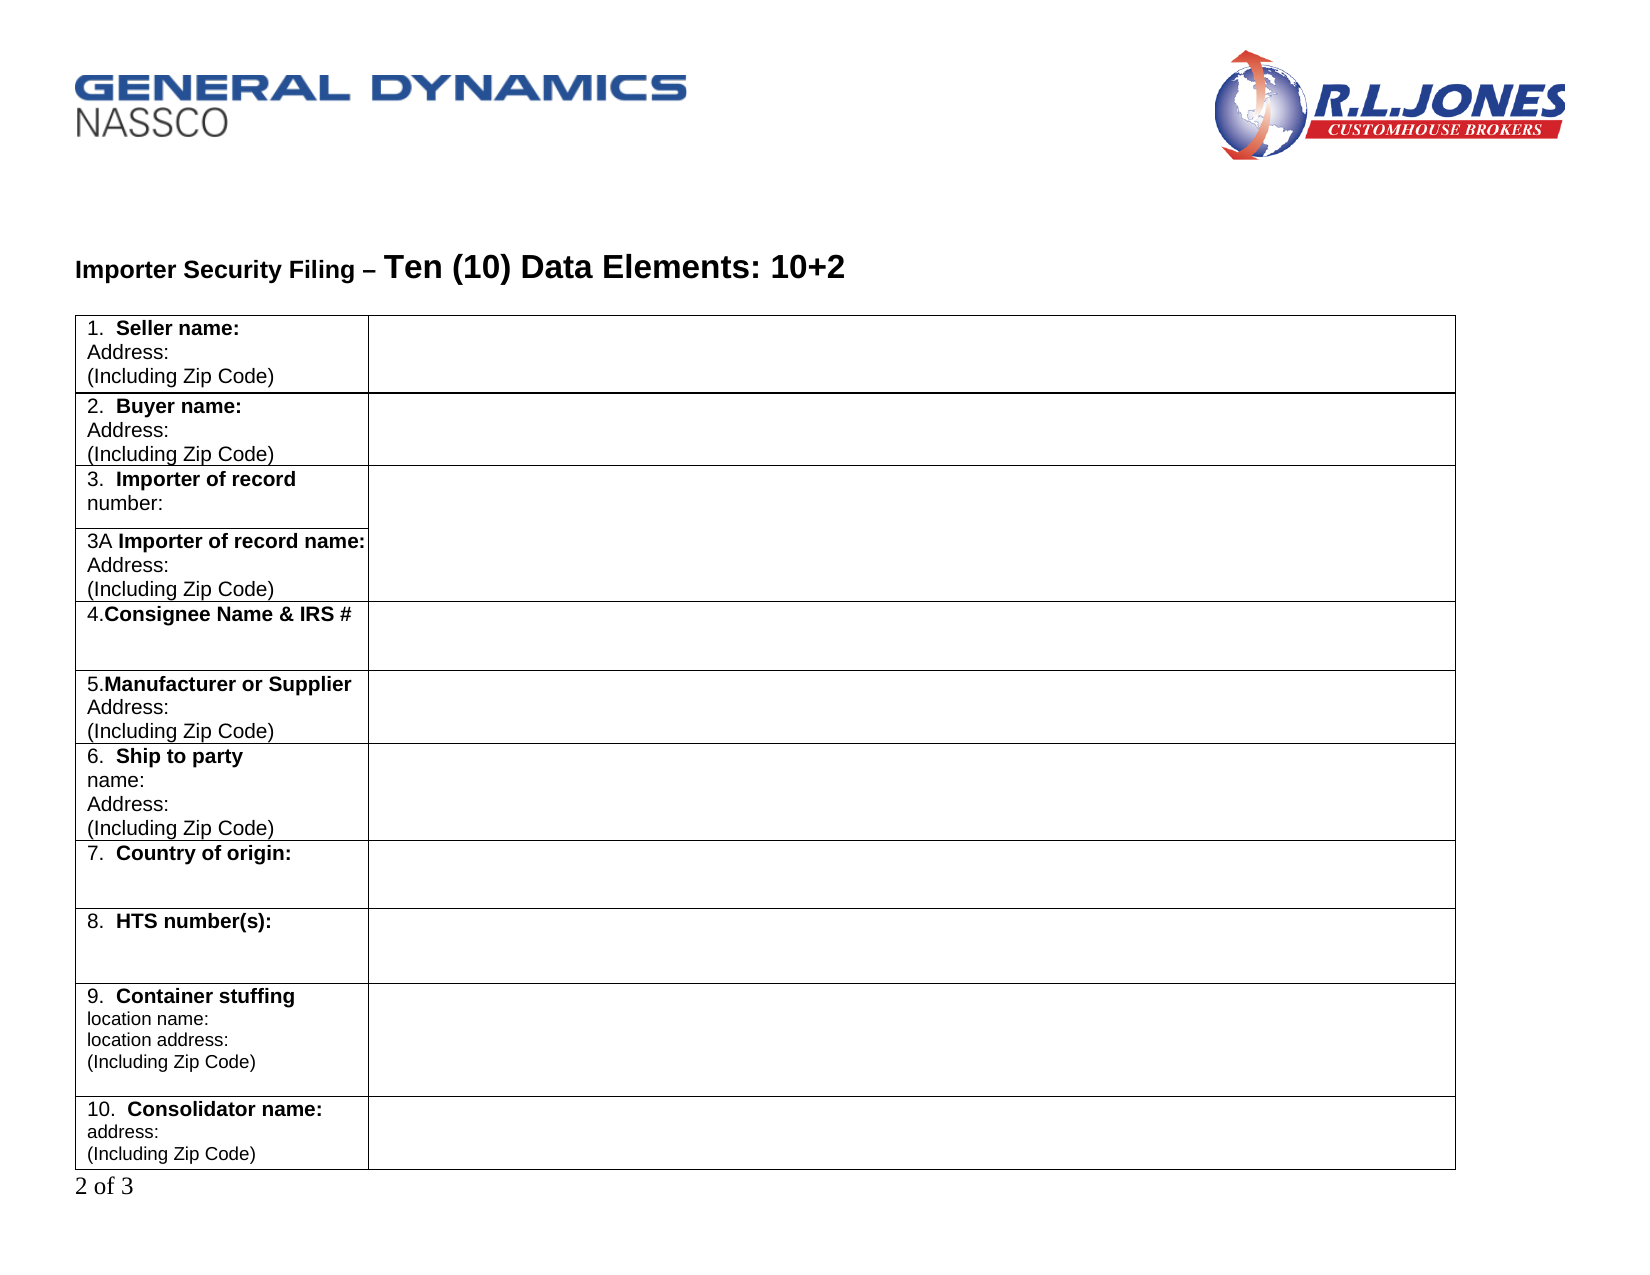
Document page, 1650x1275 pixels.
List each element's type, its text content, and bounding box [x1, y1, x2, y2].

table_cell 5.Manufacturer or Supplier Address: (Including Zip Code) [76, 671, 368, 743]
table_cell [369, 841, 1455, 907]
table_cell 10. Consolidator name: address: (Including Zip Code) [76, 1097, 368, 1169]
table_header 1. Seller name: Address: (Including Zip Code) [76, 316, 368, 392]
table_cell 3A Importer of record name: Address: (Including Zip Code) [76, 529, 368, 601]
table_cell [369, 984, 1455, 1096]
table_cell 6. Ship to party name: Address: (Including Zip Code) [76, 744, 368, 840]
table_cell [369, 1097, 1455, 1169]
table_cell 9. Container stuffing location name: location address: (Including Zip Code) [76, 984, 368, 1096]
table_cell [369, 466, 1455, 601]
table_cell 3. Importer of record number: [76, 466, 368, 528]
table_cell [369, 909, 1455, 982]
table_cell [369, 602, 1455, 670]
picture [1214, 50, 1565, 160]
table_cell 4.Consignee Name & IRS # [76, 602, 368, 670]
picture [75, 75, 687, 159]
subtitle Importer Security Filing – Ten (10) Data Elements: 10+2 [75, 248, 1500, 286]
table_cell 2. Buyer name: Address: (Including Zip Code) [76, 394, 368, 465]
table_cell [369, 744, 1455, 840]
table_cell [369, 394, 1455, 465]
table_header [369, 316, 1455, 392]
table_cell 8. HTS number(s): [76, 909, 368, 982]
table_cell [369, 671, 1455, 743]
table_cell 7. Country of origin: [76, 841, 368, 907]
